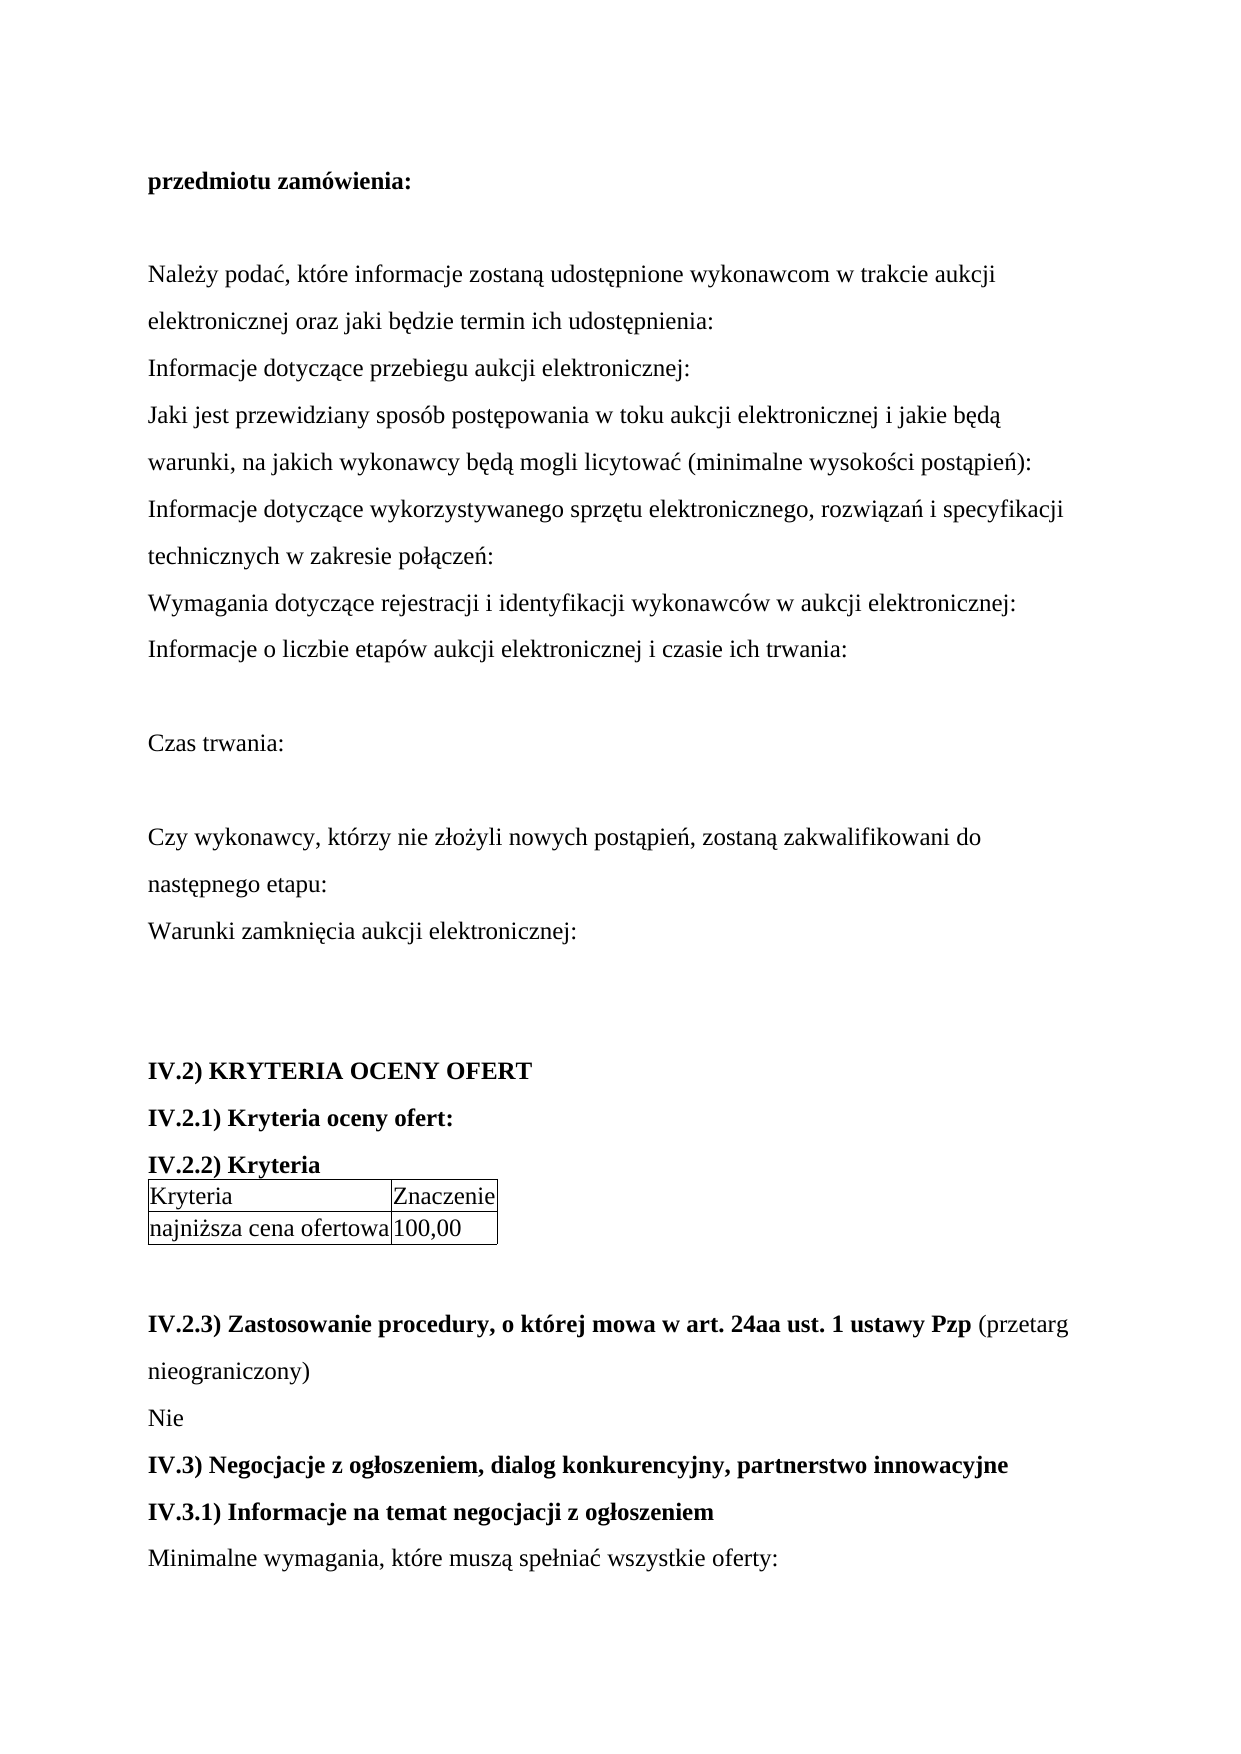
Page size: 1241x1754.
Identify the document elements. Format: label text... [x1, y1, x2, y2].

table_cell najniższa cena ofertowa [149, 1212, 391, 1244]
table_cell 100,00 [392, 1212, 497, 1244]
text Czas trwania: Czy wykonawcy, którzy nie złożyli nowych postąpień, zostaną zakwalifikowani do następnego etapu: Warunki zamknięcia aukcji elektronicznej: [148, 663, 1093, 991]
table_header Kryteria [149, 1180, 391, 1211]
text IV.2) KRYTERIA OCENY OFERT IV.2.1) Kryteria oceny ofert: IV.2.2) Kryteria [148, 991, 1093, 1179]
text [148, 1244, 1093, 1572]
table_header Znaczenie [392, 1180, 497, 1211]
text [148, 148, 1093, 663]
